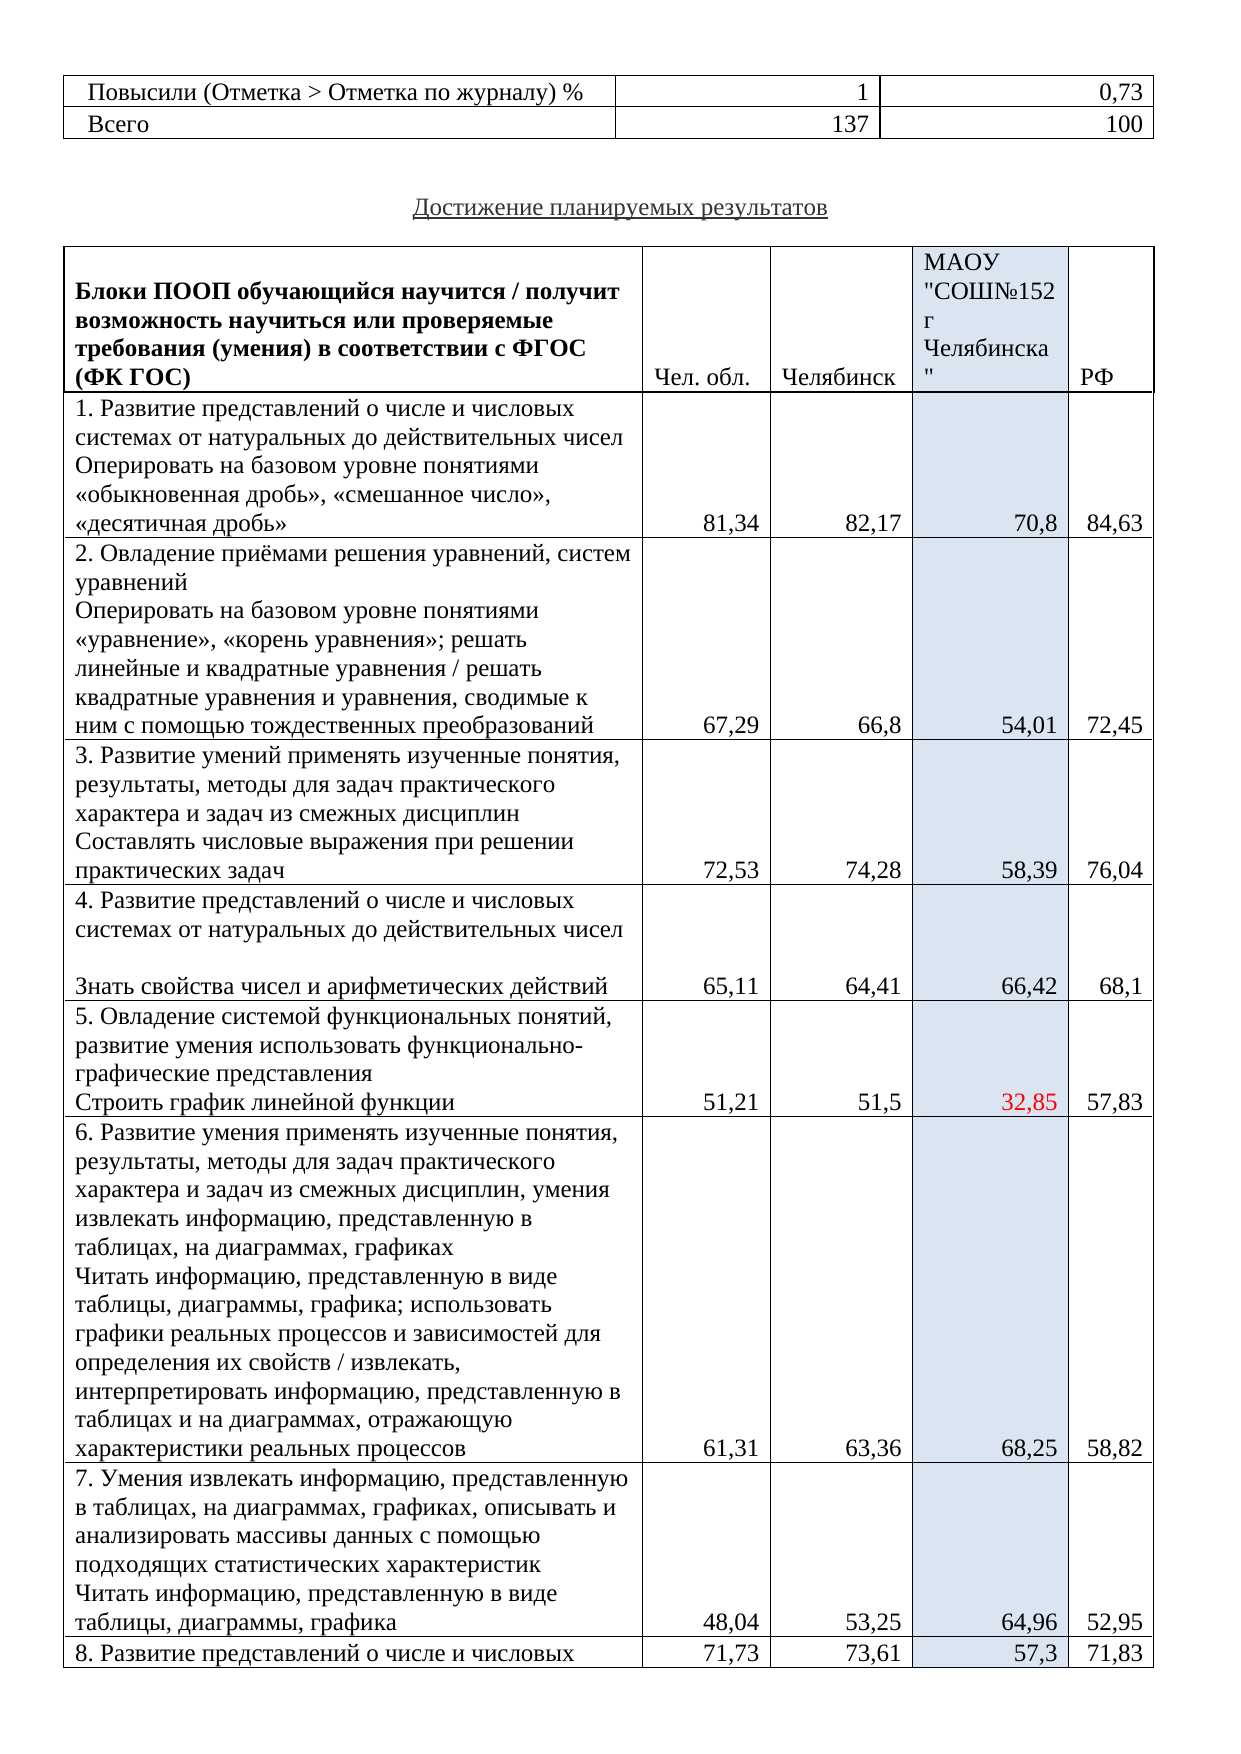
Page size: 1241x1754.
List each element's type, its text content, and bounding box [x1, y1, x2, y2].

table_cell 66,42 [913, 885, 1068, 1000]
table_cell 73,61 [771, 1637, 912, 1667]
table_cell 63,36 [771, 1117, 912, 1462]
table_cell 71,83 [1069, 1636, 1153, 1667]
table_cell 70,8 [913, 393, 1068, 537]
table_cell 4. Развитие представлений о числе и числовых системах от натуральных до действительных чисел Знать свойства чисел и арифметических действий [64, 884, 642, 1000]
table_header МАОУ "СОШ№152 г Челябинска" [913, 247, 1068, 391]
table_cell 53,25 [771, 1463, 912, 1636]
table_cell 68,25 [913, 1117, 1068, 1462]
table_cell 71,73 [643, 1637, 770, 1667]
table_cell 58,82 [1069, 1116, 1153, 1462]
table_cell 81,34 [643, 393, 770, 537]
table_cell 5. Овладение системой функциональных понятий, развитие умения использовать функционально-графические представления Строить график линейной функции [64, 1000, 642, 1116]
table_cell 2. Овладение приёмами решения уравнений, систем уравнений Оперировать на базовом уровне понятиями «уравнение», «корень уравнения»; решать линейные и квадратные уравнения / решать квадратные уравнения и уравнения, сводимые к ним с помощью тождественных преобразований [64, 537, 642, 739]
table_cell 72,53 [643, 740, 770, 884]
table_cell 32,85 [913, 1001, 1068, 1116]
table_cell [64, 1636, 642, 1667]
table_cell 52,95 [1069, 1462, 1153, 1636]
table_cell 64,41 [771, 885, 912, 1000]
table_cell 64,96 [913, 1463, 1068, 1636]
table_cell 65,11 [643, 885, 770, 1000]
table_cell 68,1 [1069, 884, 1153, 1000]
table_cell 137 [616, 107, 879, 137]
table_header Челябинск [771, 247, 912, 391]
table_cell 58,39 [913, 740, 1068, 884]
table_cell 76,04 [1069, 739, 1153, 884]
table_cell 48,04 [643, 1463, 770, 1636]
table_cell 67,29 [643, 538, 770, 739]
table_cell 6. Развитие умения применять изученные понятия, результаты, методы для задач практического характера и задач из смежных дисциплин, умения извлекать информацию, представленную в таблицах, на диаграммах, графиках Читать информацию, представленную в виде таблицы, диаграммы, графика; использовать графики реальных процессов и зависимостей для определения их свойств / извлекать, интерпретировать информацию, представленную в таблицах и на диаграммах, отражающую характеристики реальных процессов [64, 1116, 642, 1462]
table_cell 57,3 [913, 1637, 1068, 1667]
table_cell 7. Умения извлекать информацию, представленную в таблицах, на диаграммах, графиках, описывать и анализировать массивы данных с помощью подходящих статистических характеристик Читать информацию, представленную в виде таблицы, диаграммы, графика [64, 1462, 642, 1636]
table_cell 72,45 [1069, 537, 1153, 739]
table_cell 57,83 [1069, 1000, 1153, 1116]
table_cell 1 [616, 76, 879, 106]
table_cell 54,01 [913, 538, 1068, 739]
table_cell Повысили (Отметка > Отметка по журналу) % [64, 76, 615, 106]
table_header Блоки ПООП обучающийся научится / получит возможность научиться или проверяемые требования (умения) в соответствии с ФГОС (ФК ГОС) [65, 247, 642, 391]
text Достижение планируемых результатов [75, 192, 1165, 221]
table_cell 3. Развитие умений применять изученные понятия, результаты, методы для задач практического характера и задач из смежных дисциплин Составлять числовые выражения при решении практических задач [64, 739, 642, 884]
table_cell Всего [64, 107, 615, 137]
table_cell 82,17 [771, 393, 912, 537]
table_cell 84,63 [1069, 391, 1153, 537]
table_cell 0,73 [881, 76, 1153, 106]
table_cell 61,31 [643, 1117, 770, 1462]
table_cell 51,5 [771, 1001, 912, 1116]
table_cell 51,21 [643, 1001, 770, 1116]
table_cell 100 [881, 107, 1153, 137]
table_header РФ [1069, 247, 1153, 391]
table_cell 66,8 [771, 538, 912, 739]
table_cell 1. Развитие представлений о числе и числовых системах от натуральных до действительных чисел Оперировать на базовом уровне понятиями «обыкновенная дробь», «смешанное число», «десятичная дробь» [64, 393, 642, 537]
table_header Чел. обл. [643, 247, 770, 391]
table_cell 74,28 [771, 740, 912, 884]
